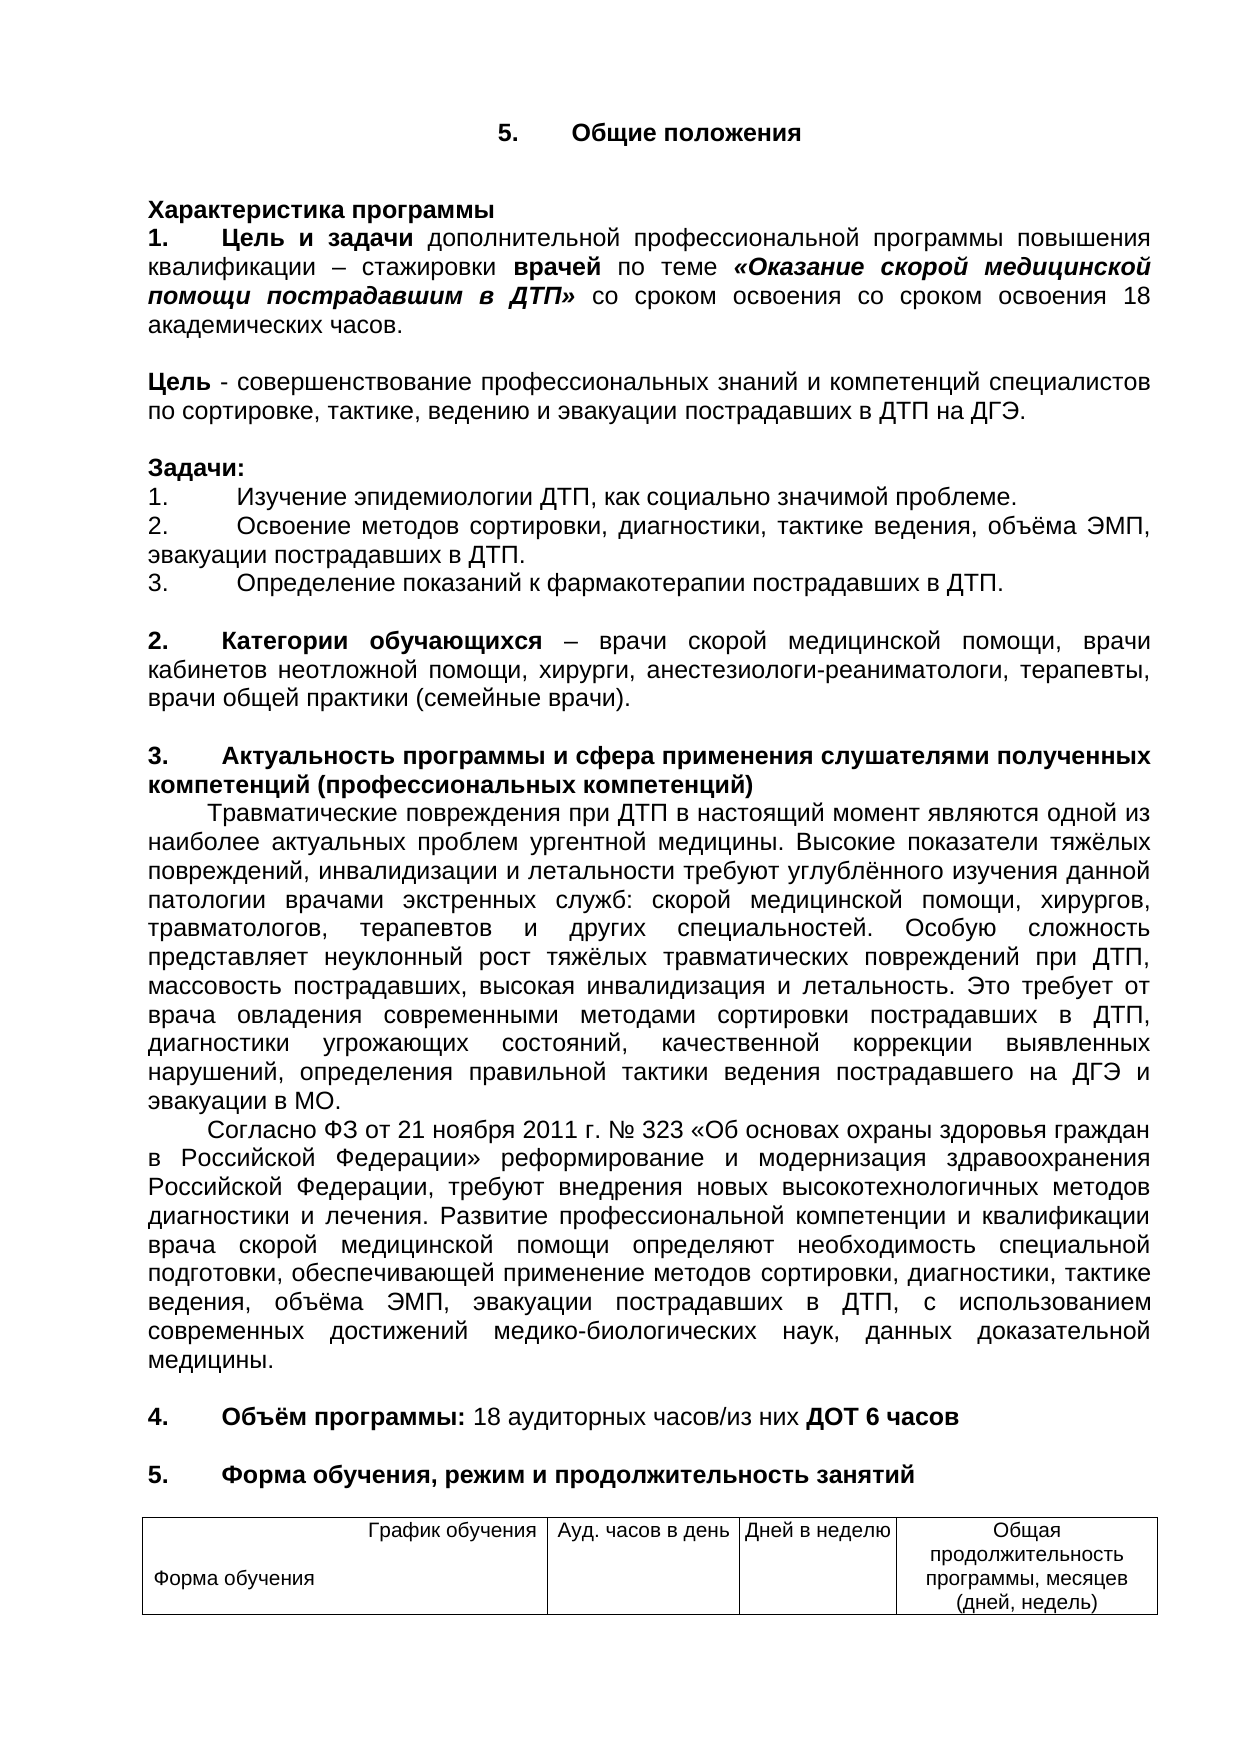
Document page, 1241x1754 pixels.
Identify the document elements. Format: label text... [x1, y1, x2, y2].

list Объём программы: 18 аудиторных часов/из них ДОТ 6 часов [148, 1402, 1152, 1431]
list Освоение методов сортировки, диагностики, тактике ведения, объёма ЭМП, эвакуации пострадавших в ДТП. [148, 511, 1152, 568]
list Цель и задачи дополнительной профессиональной программы повышения квалификации – стажировки врачей по теме «Оказание скорой медицинской помощи пострадавшим в ДТП» со сроком освоения со сроком освоения 18 академических часов. [148, 223, 1152, 338]
text Задачи: [148, 453, 1152, 482]
list Форма обучения, режим и продолжительность занятий [148, 1459, 1152, 1488]
text Травматические повреждения при ДТП в настоящий момент являются одной из наиболее актуальных проблем ургентной медицины. Высокие показатели тяжёлых повреждений, инвалидизации и летальности требуют углублённого изучения данной патологии врачами экстренных служб: скорой медицинской помощи, хирургов, травматологов, терапевтов и других специальностей. Особую сложность представляет неуклонный рост тяжёлых травматических повреждений при ДТП, массовость пострадавших, высокая инвалидизация и летальность. Это требует от врача овладения современными методами сортировки пострадавших в ДТП, диагностики угрожающих состояний, качественной коррекции выявленных нарушений, определения правильной тактики ведения пострадавшего на ДГЭ и эвакуации в МО. [148, 798, 1152, 1114]
list Определение показаний к фармакотерапии пострадавших в ДТП. [148, 568, 1152, 597]
text Согласно ФЗ от 21 ноября 2011 г. № 323 «Об основах охраны здоровья граждан в Российской Федерации» реформирование и модернизация здравоохранения Российской Федерации, требуют внедрения новых высокотехнологичных методов диагностики и лечения. Развитие профессиональной компетенции и квалификации врача скорой медицинской помощи определяют необходимость специальной подготовки, обеспечивающей применение методов сортировки, диагностики, тактике ведения, объёма ЭМП, эвакуации пострадавших в ДТП, с использованием современных достижений медико-биологических наук, данных доказательной медицины. [148, 1114, 1152, 1373]
list Изучение эпидемиологии ДТП, как социально значимой проблеме. [148, 482, 1152, 511]
table_header Общая продолжительность программы, месяцев (дней, недель) [897, 1518, 1157, 1614]
table_header Дней в неделю [740, 1518, 896, 1614]
text Цель - совершенствование профессиональных знаний и компетенций специалистов по сортировке, тактике, ведению и эвакуации пострадавших в ДТП на ДГЭ. [148, 367, 1152, 424]
table_header Ауд. часов в день [548, 1518, 739, 1614]
list Актуальность программы и сфера применения слушателями полученных компетенций (профессиональных компетенций) [148, 741, 1152, 798]
table_header График обучения Форма обучения [143, 1518, 547, 1614]
list Категории обучающихся – врачи скорой медицинской помощи, врачи кабинетов неотложной помощи, хирурги, анестезиологи-реаниматологи, терапевты, врачи общей практики (семейные врачи). [148, 626, 1152, 712]
list Общие положения [148, 118, 1152, 147]
text Характеристика программы [148, 194, 1152, 223]
